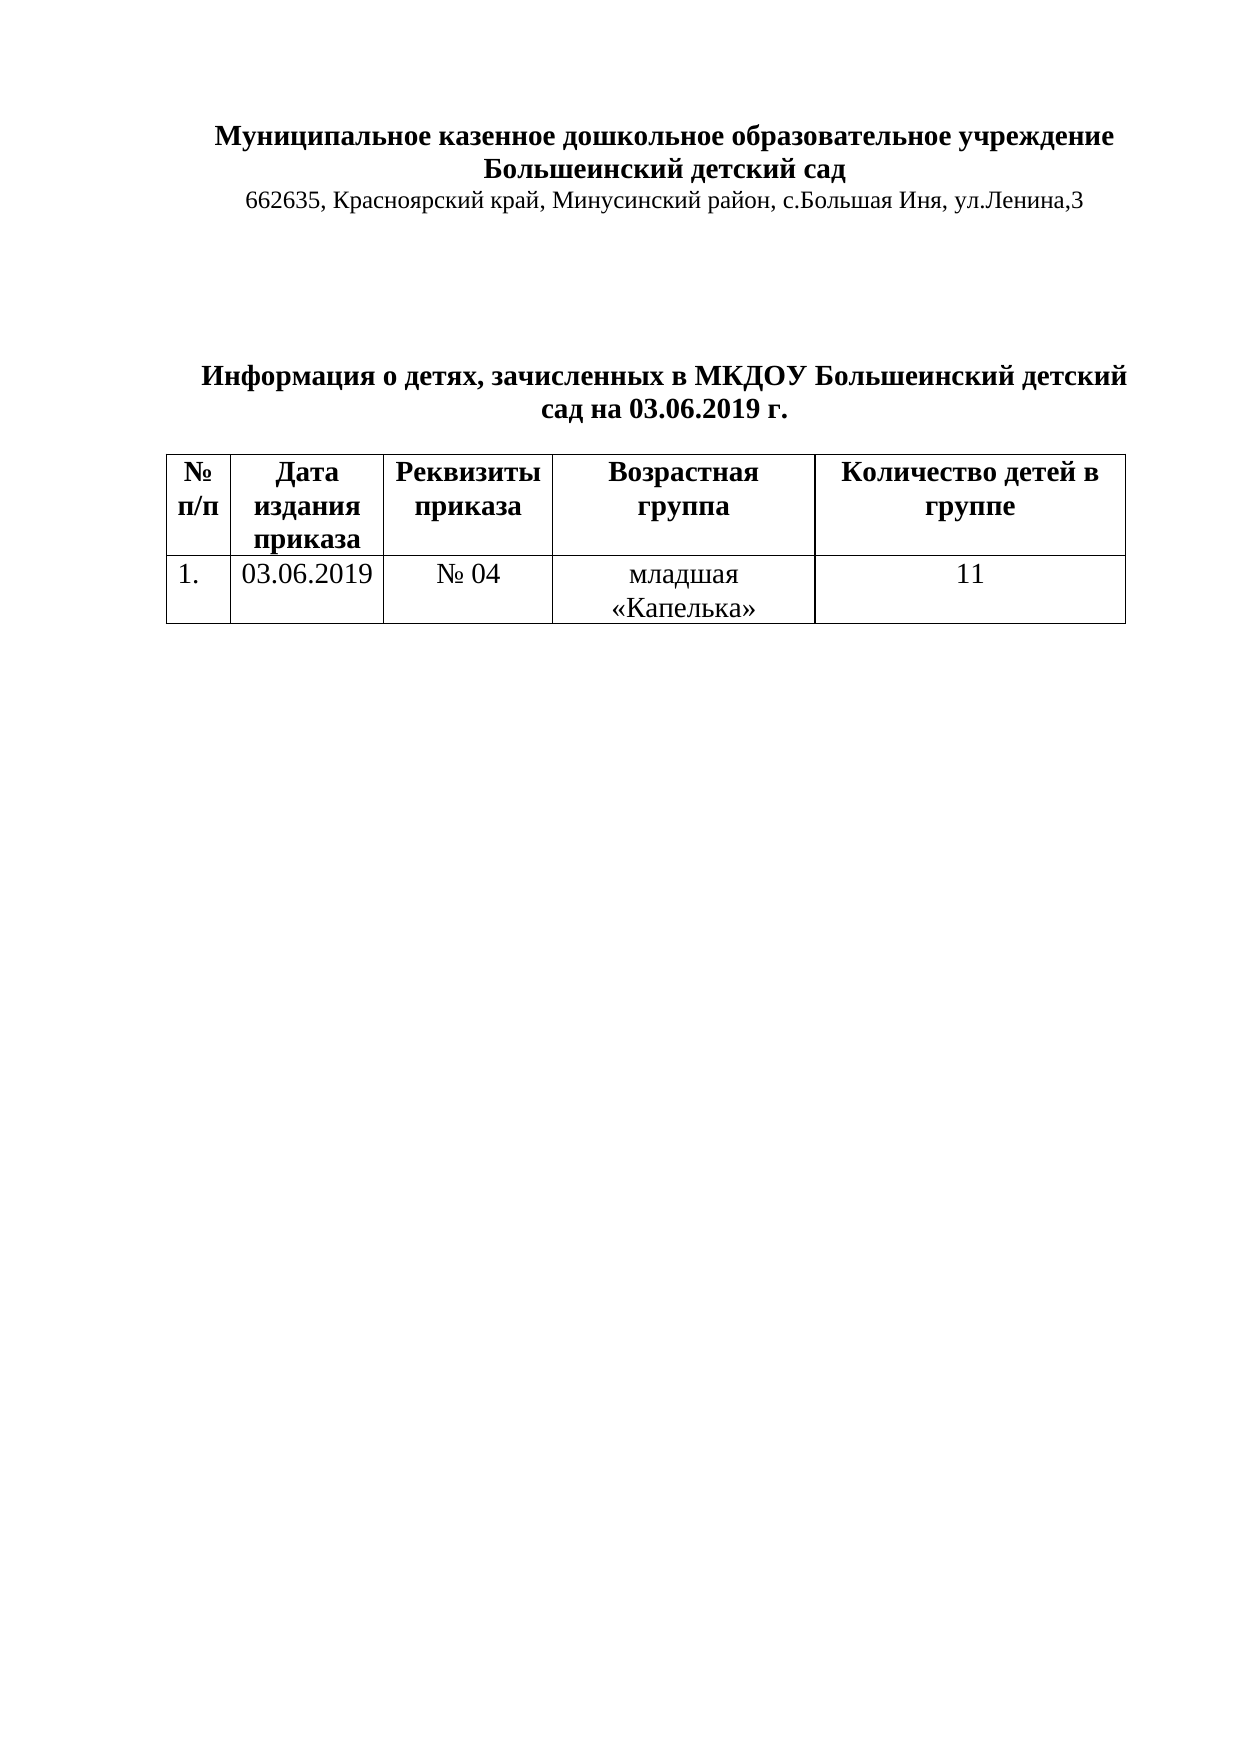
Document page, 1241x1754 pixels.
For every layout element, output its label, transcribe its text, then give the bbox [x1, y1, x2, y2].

table_header Реквизиты приказа [384, 455, 552, 555]
text Муниципальное казенное дошкольное образовательное учреждение Большеинский детский сад [177, 118, 1152, 185]
table_header Возрастная группа [553, 455, 814, 555]
table_cell [167, 556, 230, 623]
table_header Количество детей в группе [816, 455, 1125, 555]
table_header № п/п [167, 455, 230, 555]
table_cell № 04 [384, 556, 552, 623]
table_header Дата издания приказа [231, 455, 383, 555]
table_cell младшая «Капелька» [553, 556, 814, 623]
table_cell 03.06.2019 [231, 556, 383, 623]
text 662635, Красноярский край, Минусинский район, с.Большая Иня, ул.Ленина,3 [177, 185, 1152, 214]
table_cell 11 [816, 556, 1125, 623]
subtitle Информация о детях, зачисленных в МКДОУ Большеинский детский сад на 03.06.2019 г. [177, 358, 1152, 425]
